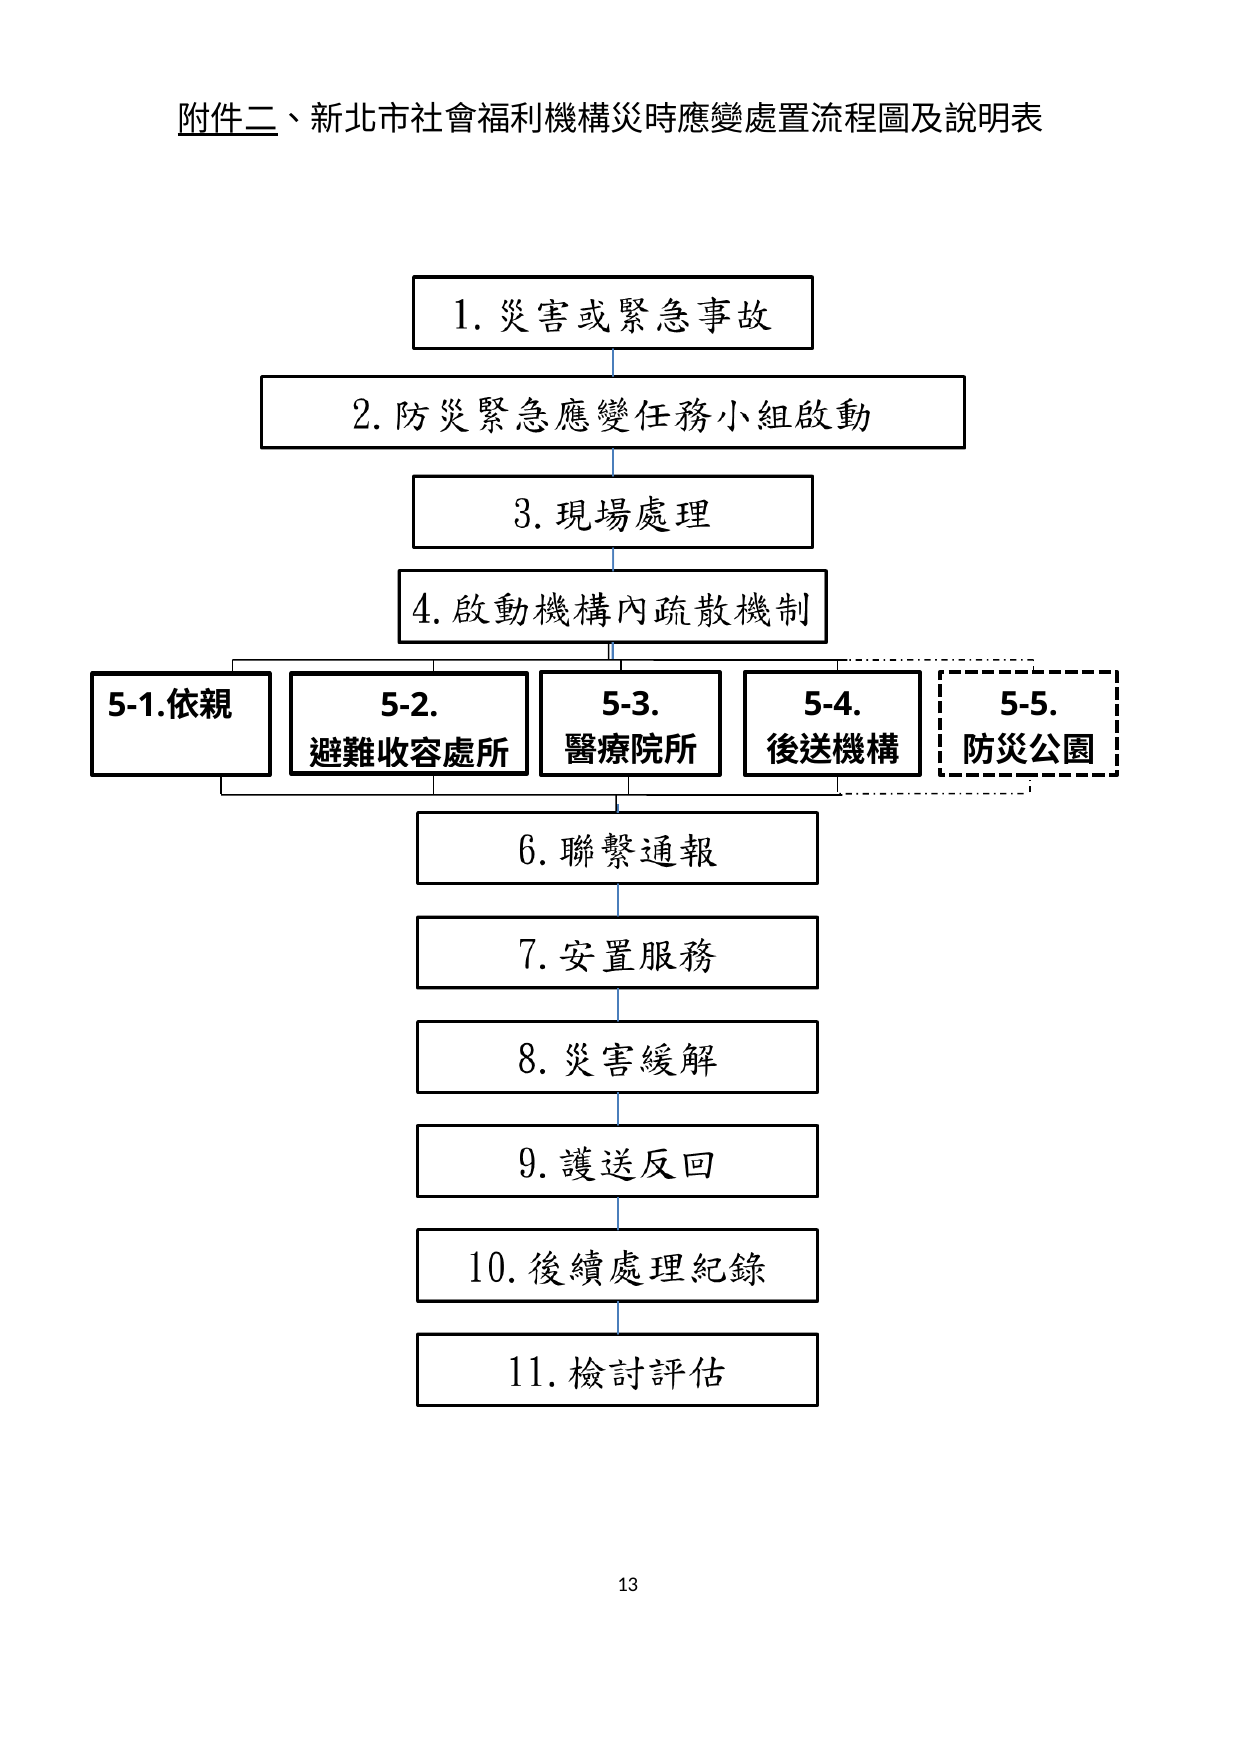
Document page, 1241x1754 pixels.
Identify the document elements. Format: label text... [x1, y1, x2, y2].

picture [184, 275, 1050, 660]
text 附件二、新北市社會福利機構災時應變處置流程圖及說明表 [177, 94, 1078, 140]
picture [184, 804, 1050, 1418]
